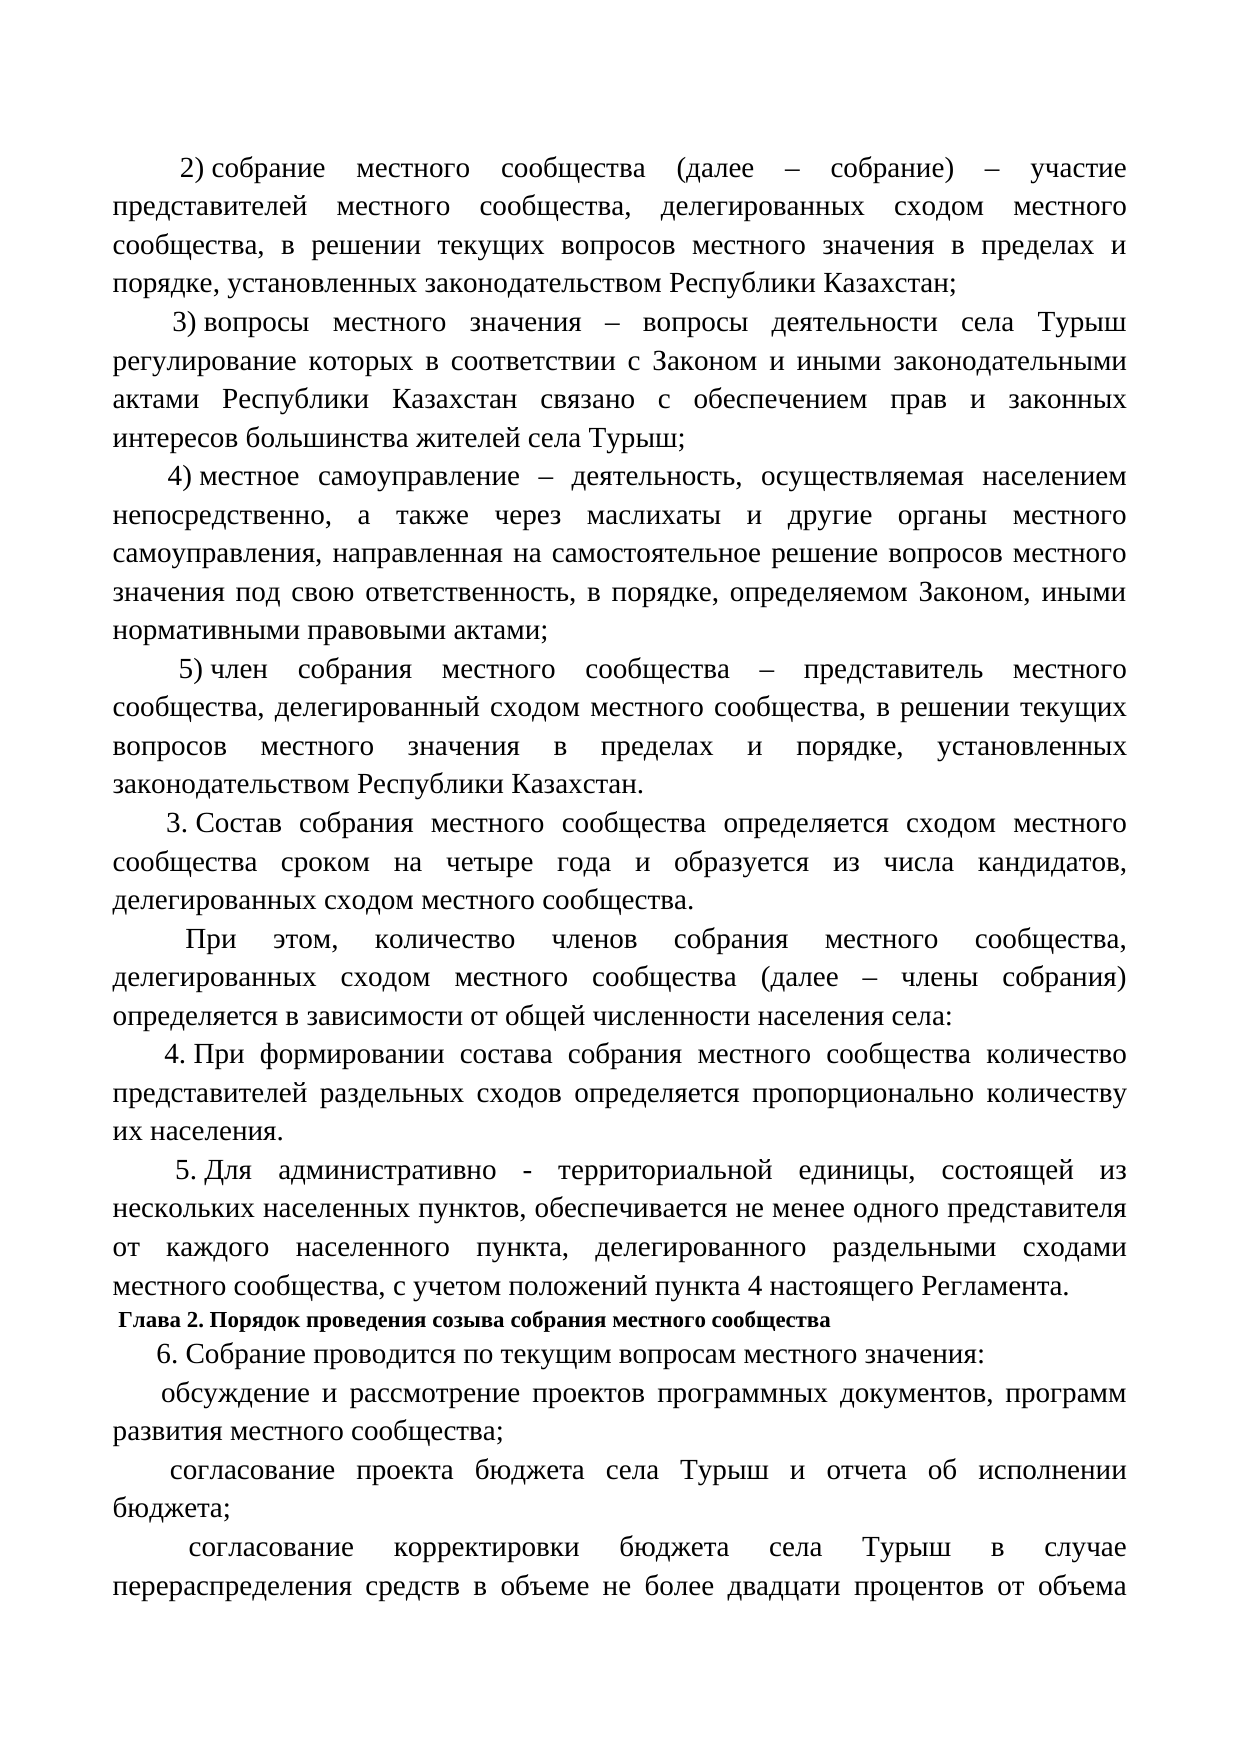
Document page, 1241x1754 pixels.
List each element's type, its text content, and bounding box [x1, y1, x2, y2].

text 4) местное самоуправление – деятельность, осуществляемая населением непосредственно, а также через маслихаты и другие органы местного самоуправления, направленная на самостоятельное решение вопросов местного значения под свою ответственность, в порядке, определяемом Законом, иными нормативными правовыми актами; [112, 458, 1128, 646]
text 4. При формировании состава собрания местного сообщества количество представителей раздельных сходов определяется пропорционально количеству их населения. [112, 1036, 1128, 1147]
text 3) вопросы местного значения – вопросы деятельности села Турыш регулирование которых в соответствии с Законом и иными законодательными актами Республики Казахстан связано с обеспечением прав и законных интересов большинства жителей села Турыш; [112, 304, 1128, 453]
text 5) член собрания местного сообщества – представитель местного сообщества, делегированный сходом местного сообщества, в решении текущих вопросов местного значения в пределах и порядке, установленных законодательством Республики Казахстан. [112, 651, 1128, 800]
text 2) собрание местного сообщества (далее – собрание) – участие представителей местного сообщества, делегированных сходом местного сообщества, в решении текущих вопросов местного значения в пределах и порядке, установленных законодательством Республики Казахстан; [112, 150, 1128, 299]
text 5. Для административно - территориальной единицы, состоящей из нескольких населенных пунктов, обеспечивается не менее одного представителя от каждого населенного пункта, делегированного раздельными сходами местного сообщества, с учетом положений пункта 4 настоящего Регламента. [112, 1152, 1128, 1301]
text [112, 1529, 1128, 1601]
text 3. Состав собрания местного сообщества определяется сходом местного сообщества сроком на четыре года и образуется из числа кандидатов, делегированных сходом местного сообщества. [112, 805, 1128, 916]
text 6. Собрание проводится по текущим вопросам местного значения: [112, 1336, 1128, 1370]
text Глава 2. Порядок проведения созыва собрания местного сообщества [112, 1306, 1128, 1333]
text обсуждение и рассмотрение проектов программных документов, программ развития местного сообщества; [112, 1375, 1128, 1447]
text согласование проекта бюджета села Турыш и отчета об исполнении бюджета; [112, 1452, 1128, 1524]
text При этом, количество членов собрания местного сообщества, делегированных сходом местного сообщества (далее – члены собрания) определяется в зависимости от общей численности населения села: [112, 921, 1128, 1031]
